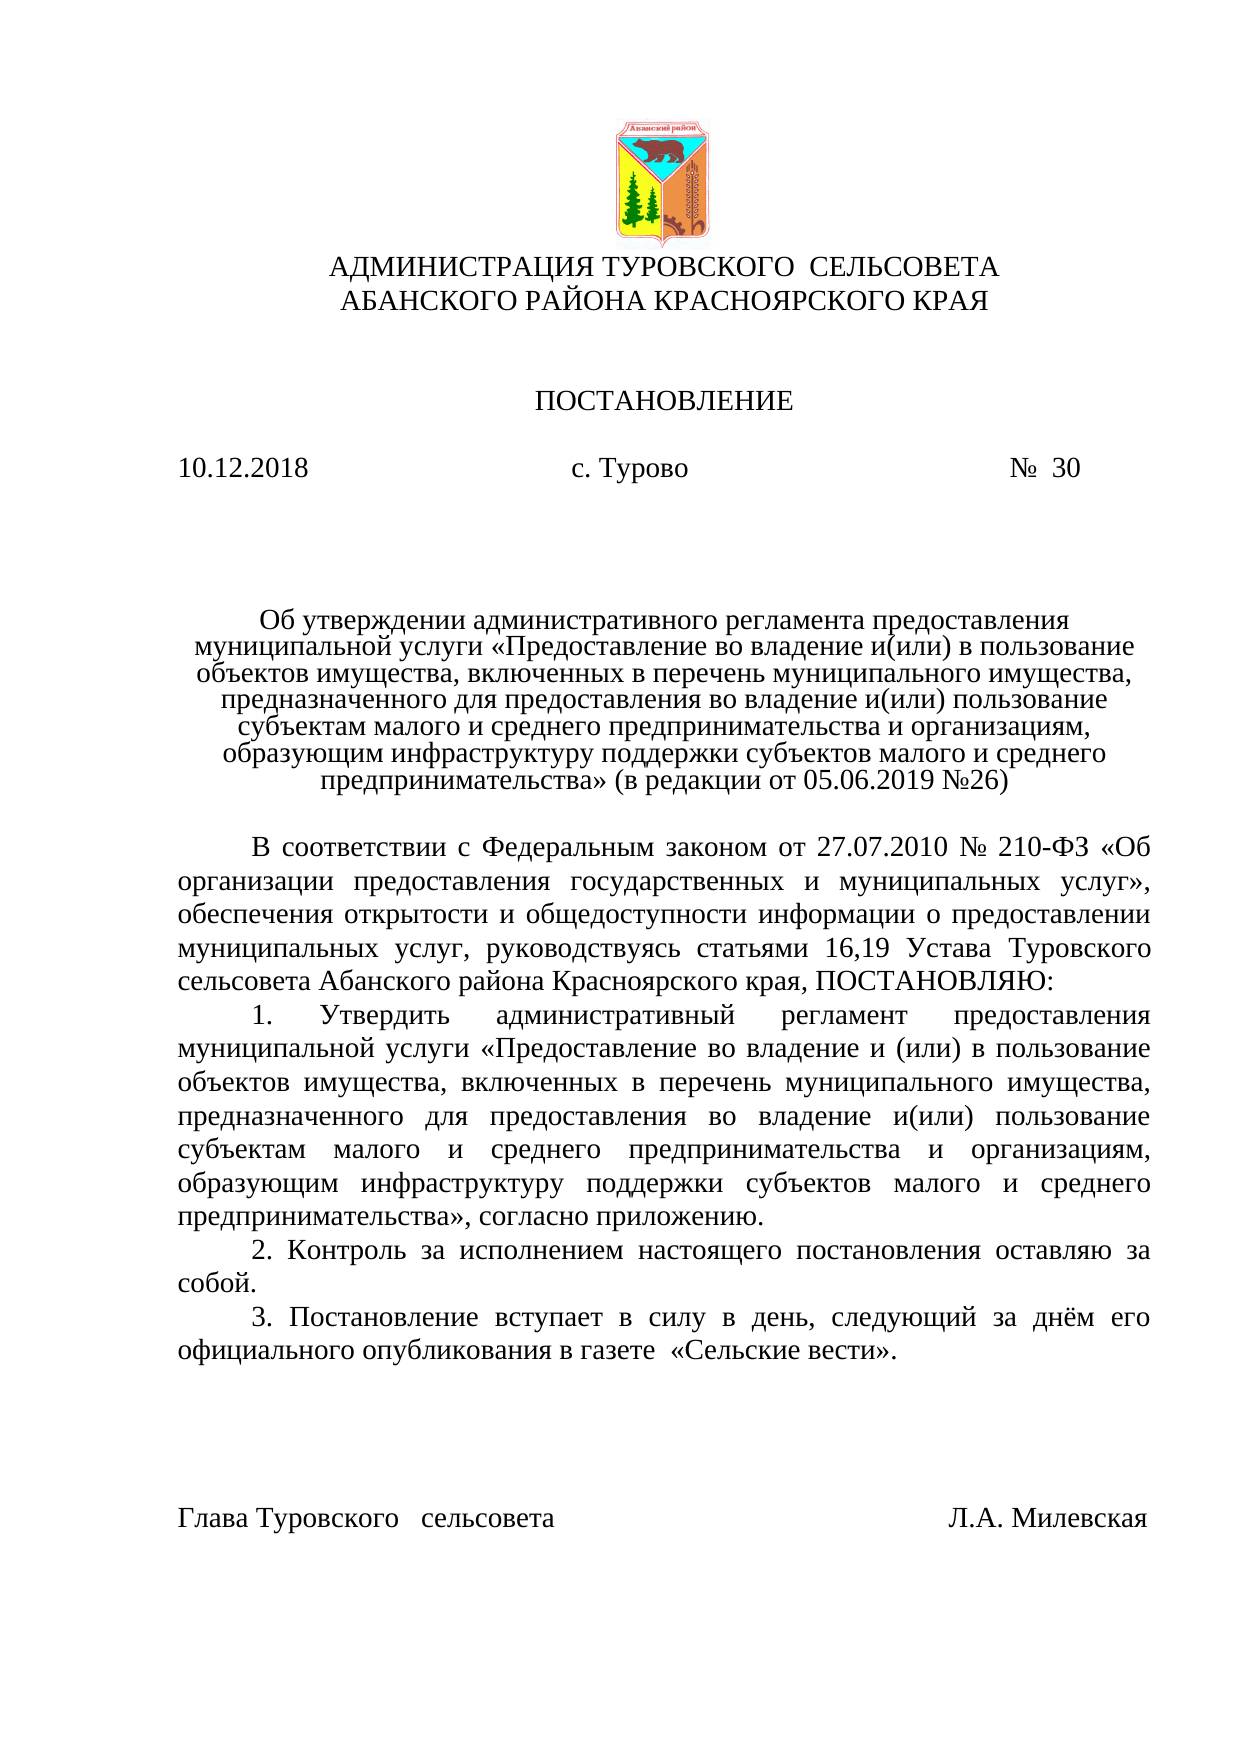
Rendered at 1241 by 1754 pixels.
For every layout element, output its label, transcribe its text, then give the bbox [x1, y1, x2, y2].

text 1. Утвердить административный регламент предоставления муниципальной услуги «Предоставление во владение и (или) в пользование объектов имущества, включенных в перечень муниципального имущества, предназначенного для предоставления во владение и(или) пользование субъектам малого и среднего предпринимательства и организациям, образующим инфраструктуру поддержки субъектов малого и среднего предпринимательства», согласно приложению. [177, 997, 1152, 1232]
text Глава Туровского сельсовета Л.А. Милевская [177, 1500, 1152, 1534]
text Об утверждении административного регламента предоставления муниципальной услуги «Предоставление во владение и(или) в пользование объектов имущества, включенных в перечень муниципального имущества, предназначенного для предоставления во владение и(или) пользование субъектам малого и среднего предпринимательства и организациям, образующим инфраструктуру поддержки субъектов малого и среднего предпринимательства» (в редакции от 05.06.2019 №26) [177, 608, 1152, 796]
text В соответствии с Федеральным законом от 27.07.2010 № 210-ФЗ «Об организации предоставления государственных и муниципальных услуг», обеспечения открытости и общедоступности информации о предоставлении муниципальных услуг, руководствуясь статьями 16,19 Устава Туровского сельсовета Абанского района Красноярского края, ПОСТАНОВЛЯЮ: [177, 829, 1152, 997]
text 2. Контроль за исполнением настоящего постановления оставляю за собой. [177, 1232, 1152, 1299]
title Абанского района Красноярского края [177, 283, 1152, 316]
title Администрация Туровского сельсовета [177, 249, 1152, 283]
title ПОСТАНОВЛЕНИЕ [177, 383, 1152, 417]
title 10.12.2018 с. Турово № 30 [177, 451, 1152, 484]
text 3. Постановление вступает в силу в день, следующий за днём его официального опубликования в газете «Сельские вести». [177, 1299, 1152, 1366]
picture [612, 118, 716, 250]
